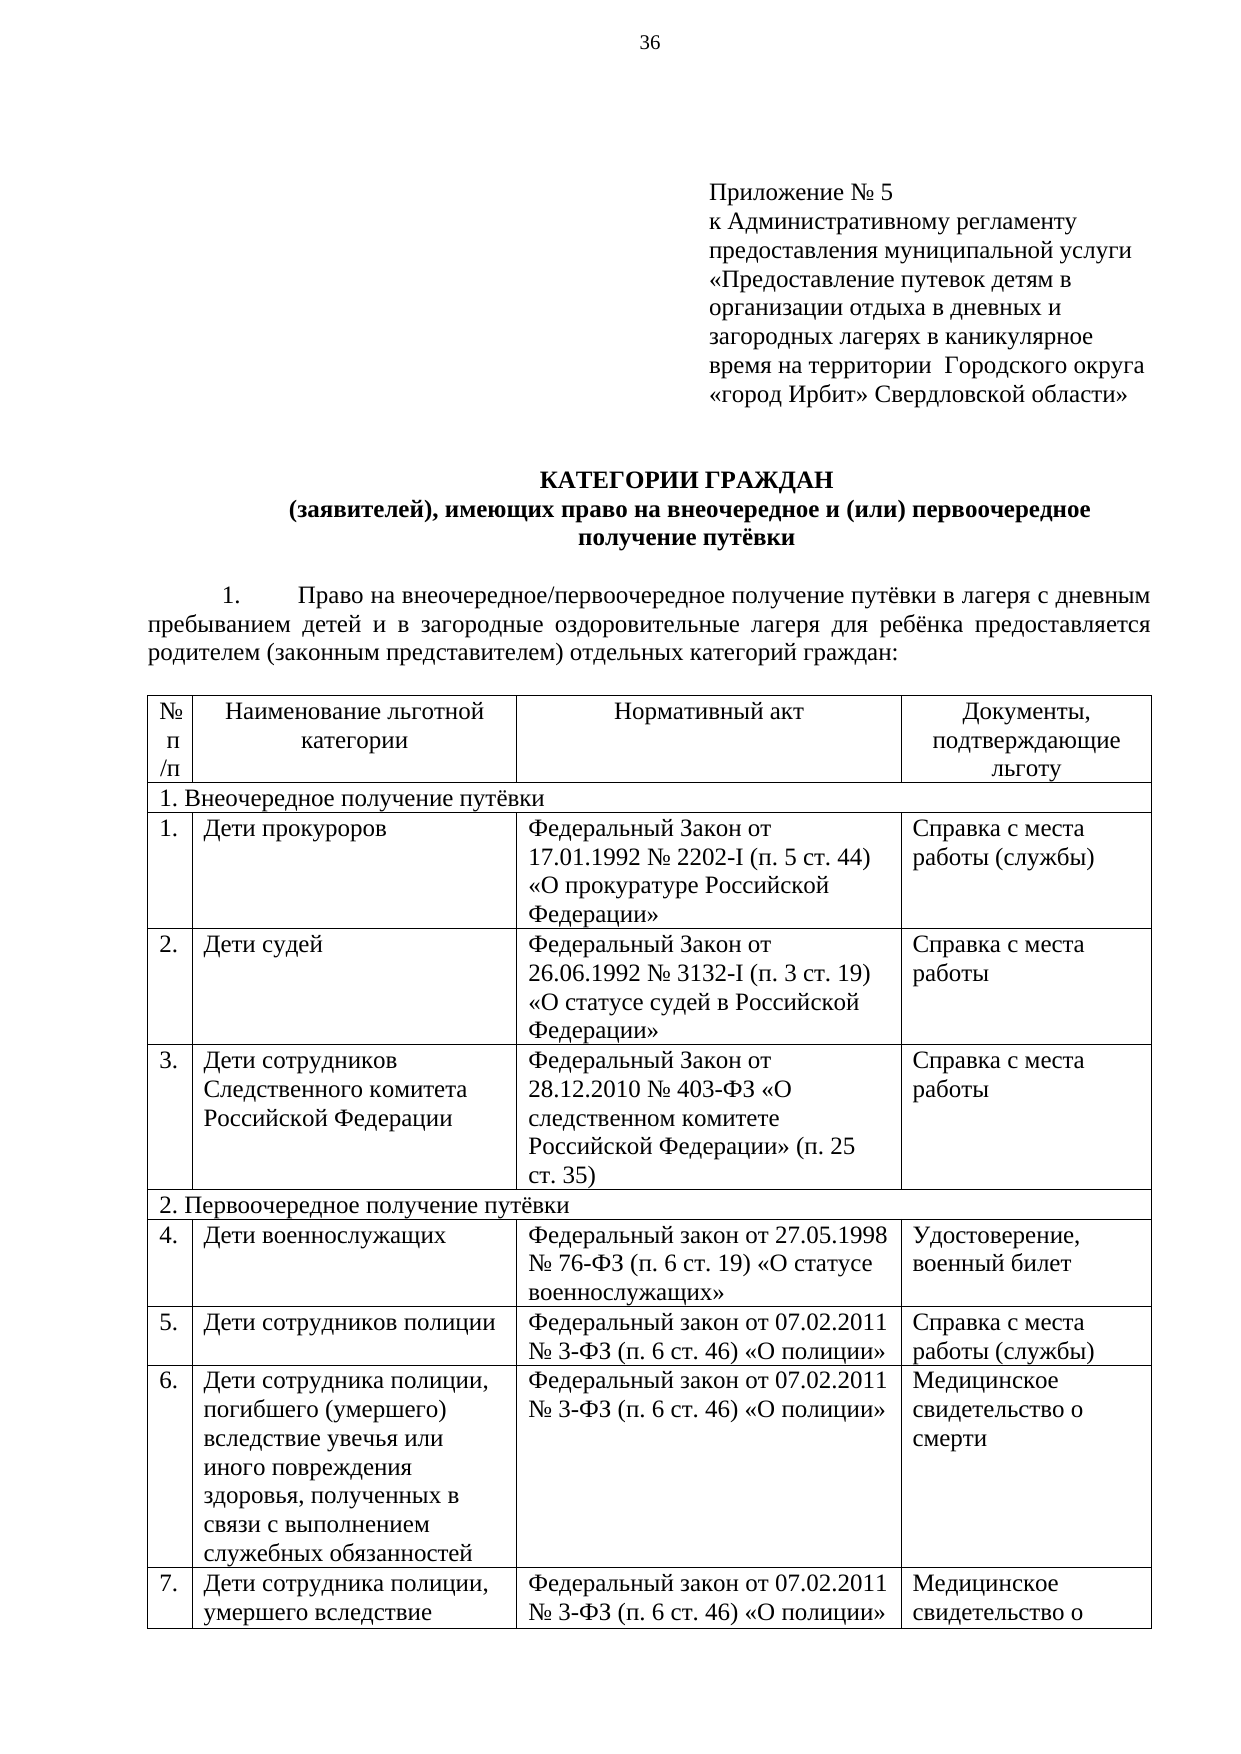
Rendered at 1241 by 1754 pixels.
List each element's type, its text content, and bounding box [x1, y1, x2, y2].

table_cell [902, 1568, 1151, 1628]
table_cell Дети сотрудников Следственного комитета Российской Федерации [193, 1045, 516, 1189]
table_cell Дети сотрудника полиции, погибшего (умершего) вследствие увечья или иного повреждения здоровья, полученных в связи с выполнением служебных обязанностей [193, 1366, 516, 1567]
table_cell Справка с места работы [902, 929, 1151, 1044]
table_header Документы, подтверждающие льготу [902, 696, 1151, 782]
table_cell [517, 1568, 901, 1628]
table_cell Федеральный Закон от 26.06.1992 № 3132-I (п. 3 ст. 19) «О статусе судей в Российской Федерации» [517, 929, 901, 1044]
table_cell [148, 1220, 192, 1306]
table_cell Справка с места работы (службы) [902, 813, 1151, 928]
table_header № п/п [148, 696, 192, 782]
table_cell [148, 1045, 192, 1189]
table_cell Дети судей [193, 929, 516, 1044]
table_cell Федеральный Закон от 17.01.1992 № 2202-I (п. 5 ст. 44) «О прокуратуре Российской Федерации» [517, 813, 901, 928]
table_cell [148, 1307, 192, 1364]
table_cell Федеральный Закон от 28.12.2010 № 403-ФЗ «О следственном комитете Российской Федерации» (п. 25 ст. 35) [517, 1045, 901, 1189]
table_header Нормативный акт [517, 696, 901, 782]
table_cell 2. Первоочередное получение путёвки [148, 1190, 1151, 1219]
table_cell Федеральный закон от 27.05.1998 № 76-ФЗ (п. 6 ст. 19) «О статусе военнослужащих» [517, 1220, 901, 1306]
table_cell Федеральный закон от 07.02.2011 № 3-ФЗ (п. 6 ст. 46) «О полиции» [517, 1307, 901, 1364]
table_cell [148, 813, 192, 928]
table_cell Справка с места работы [902, 1045, 1151, 1189]
table_cell Медицинское свидетельство о смерти [902, 1366, 1151, 1567]
text (заявителей), имеющих право на внеочередное и (или) первоочередное получение путёвки [222, 494, 1152, 551]
table_cell [148, 929, 192, 1044]
table_cell Дети военнослужащих [193, 1220, 516, 1306]
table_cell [193, 1568, 516, 1628]
table_cell Дети прокуроров [193, 813, 516, 928]
table_cell [148, 1568, 192, 1628]
table_cell Дети сотрудников полиции [193, 1307, 516, 1364]
text Приложение № 5 [148, 177, 1152, 206]
table_cell [148, 1366, 192, 1567]
table_cell Федеральный закон от 07.02.2011 № 3-ФЗ (п. 6 ст. 46) «О полиции» [517, 1366, 901, 1567]
table_header Наименование льготной категории [193, 696, 516, 782]
list Право на внеочередное/первоочередное получение путёвки в лагеря с дневным пребыванием детей и в загородные оздоровительные лагеря для ребёнка предоставляется родителем (законным представителем) отдельных категорий граждан: [148, 580, 1152, 666]
table_cell Удостоверение, военный билет [902, 1220, 1151, 1306]
table_cell 1. Внеочередное получение путёвки [148, 783, 1151, 812]
text к Административному регламенту предоставления муниципальной услуги «Предоставление путевок детям в организации отдыха в дневных и загородных лагерях в каникулярное время на территории Городского округа «город Ирбит» Свердловской области» [709, 206, 1152, 407]
table_cell Справка с места работы (службы) [902, 1307, 1151, 1364]
text КАТЕГОРИИ ГРАЖДАН [222, 465, 1152, 494]
